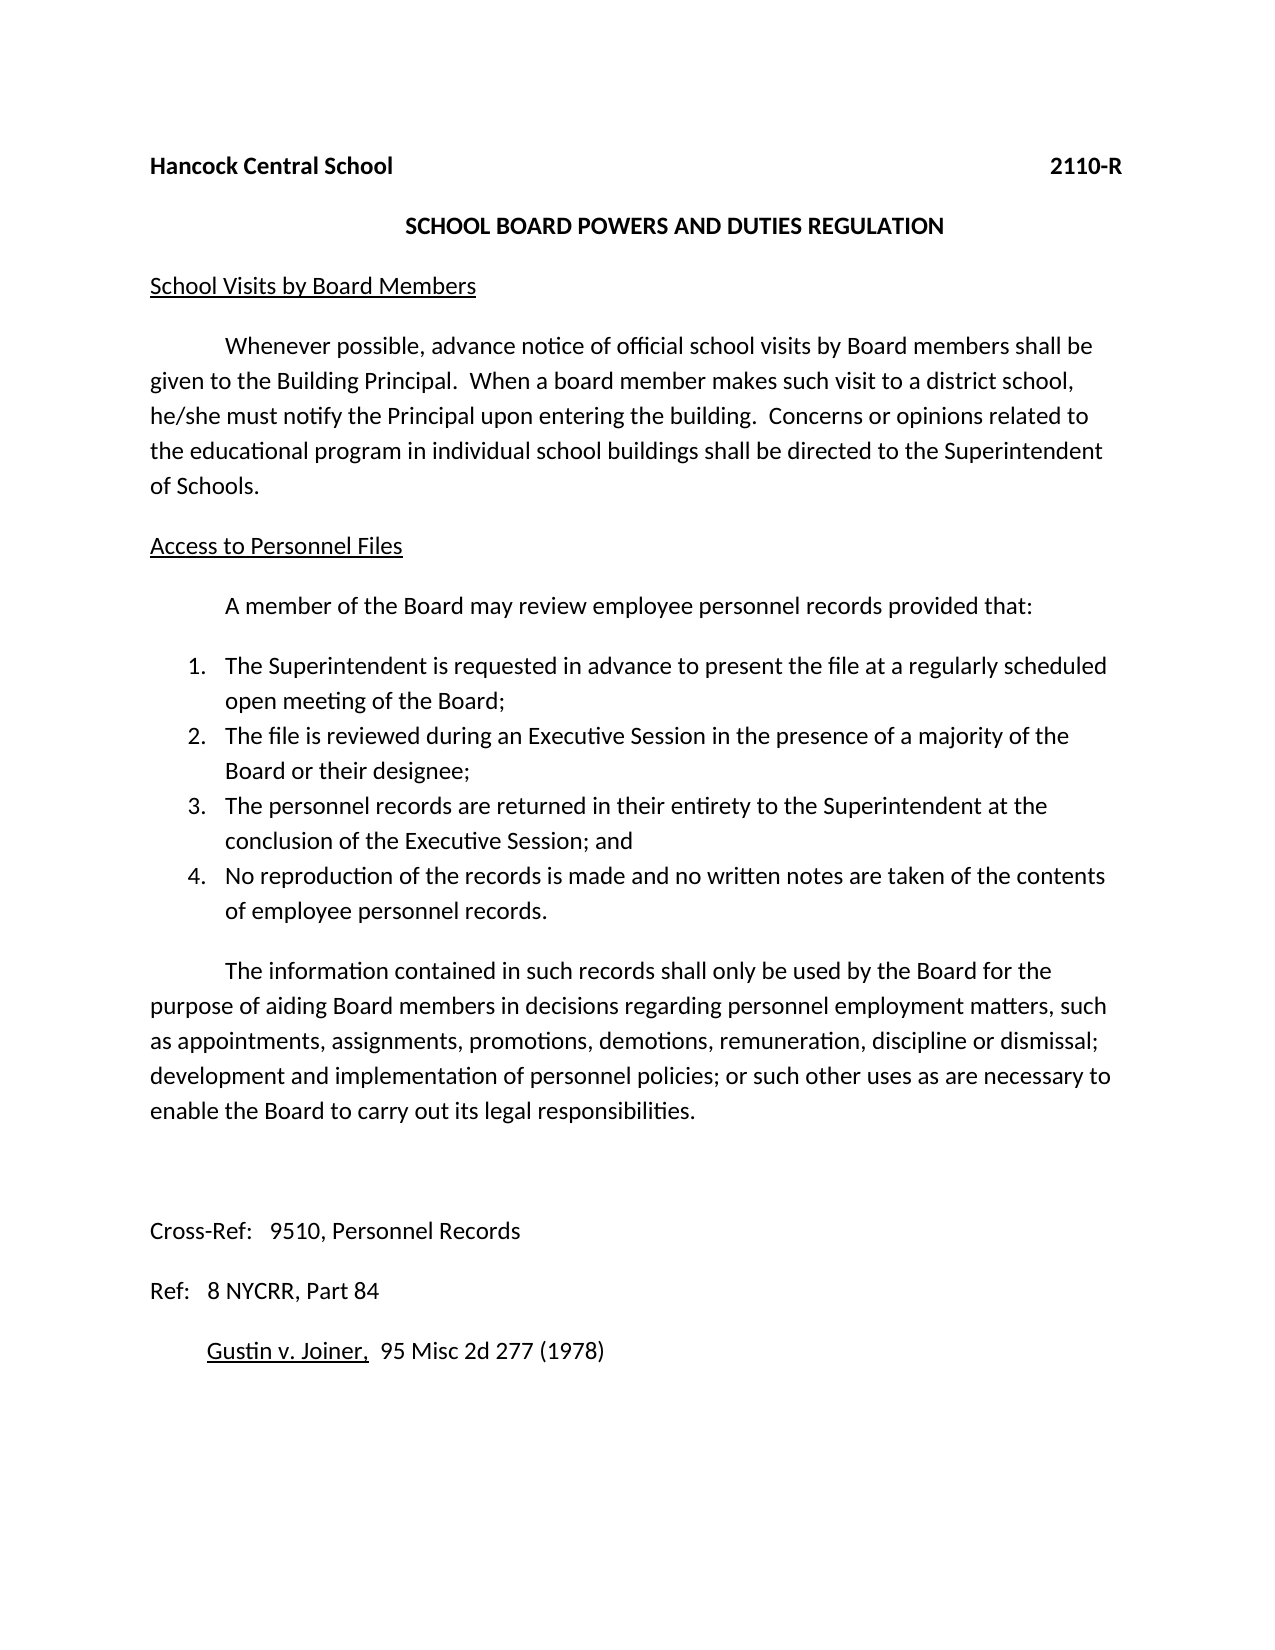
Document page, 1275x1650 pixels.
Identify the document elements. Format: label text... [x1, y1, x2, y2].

list The Superintendent is requested in advance to present the file at a regularly scheduled open meeting of the Board; [187, 650, 1125, 716]
text Hancock Central School 2110-R [150, 150, 1125, 181]
text SCHOOL BOARD POWERS AND DUTIES REGULATION [150, 210, 1125, 241]
text Cross-Ref: 9510, Personnel Records [150, 1215, 1125, 1246]
list No reproduction of the records is made and no written notes are taken of the contents of employee personnel records. [187, 860, 1125, 926]
text Gustin v. Joiner, 95 Misc 2d 277 (1978) [150, 1335, 1125, 1366]
list The personnel records are returned in their entirety to the Superintendent at the conclusion of the Executive Session; and [187, 790, 1125, 856]
text Ref: 8 NYCRR, Part 84 [150, 1275, 1125, 1306]
list The file is reviewed during an Executive Session in the presence of a majority of the Board or their designee; [187, 720, 1125, 786]
text Access to Personnel Files [150, 530, 1125, 561]
text School Visits by Board Members [150, 270, 1125, 301]
text Whenever possible, advance notice of official school visits by Board members shall be given to the Building Principal. When a board member makes such visit to a district school, he/she must notify the Principal upon entering the building. Concerns or opinions related to the educational program in individual school buildings shall be directed to the Superintendent of Schools. [150, 330, 1125, 501]
text A member of the Board may review employee personnel records provided that: [150, 590, 1125, 621]
text The information contained in such records shall only be used by the Board for the purpose of aiding Board members in decisions regarding personnel employment matters, such as appointments, assignments, promotions, demotions, remuneration, discipline or dismissal; development and implementation of personnel policies; or such other uses as are necessary to enable the Board to carry out its legal responsibilities. [150, 955, 1125, 1126]
